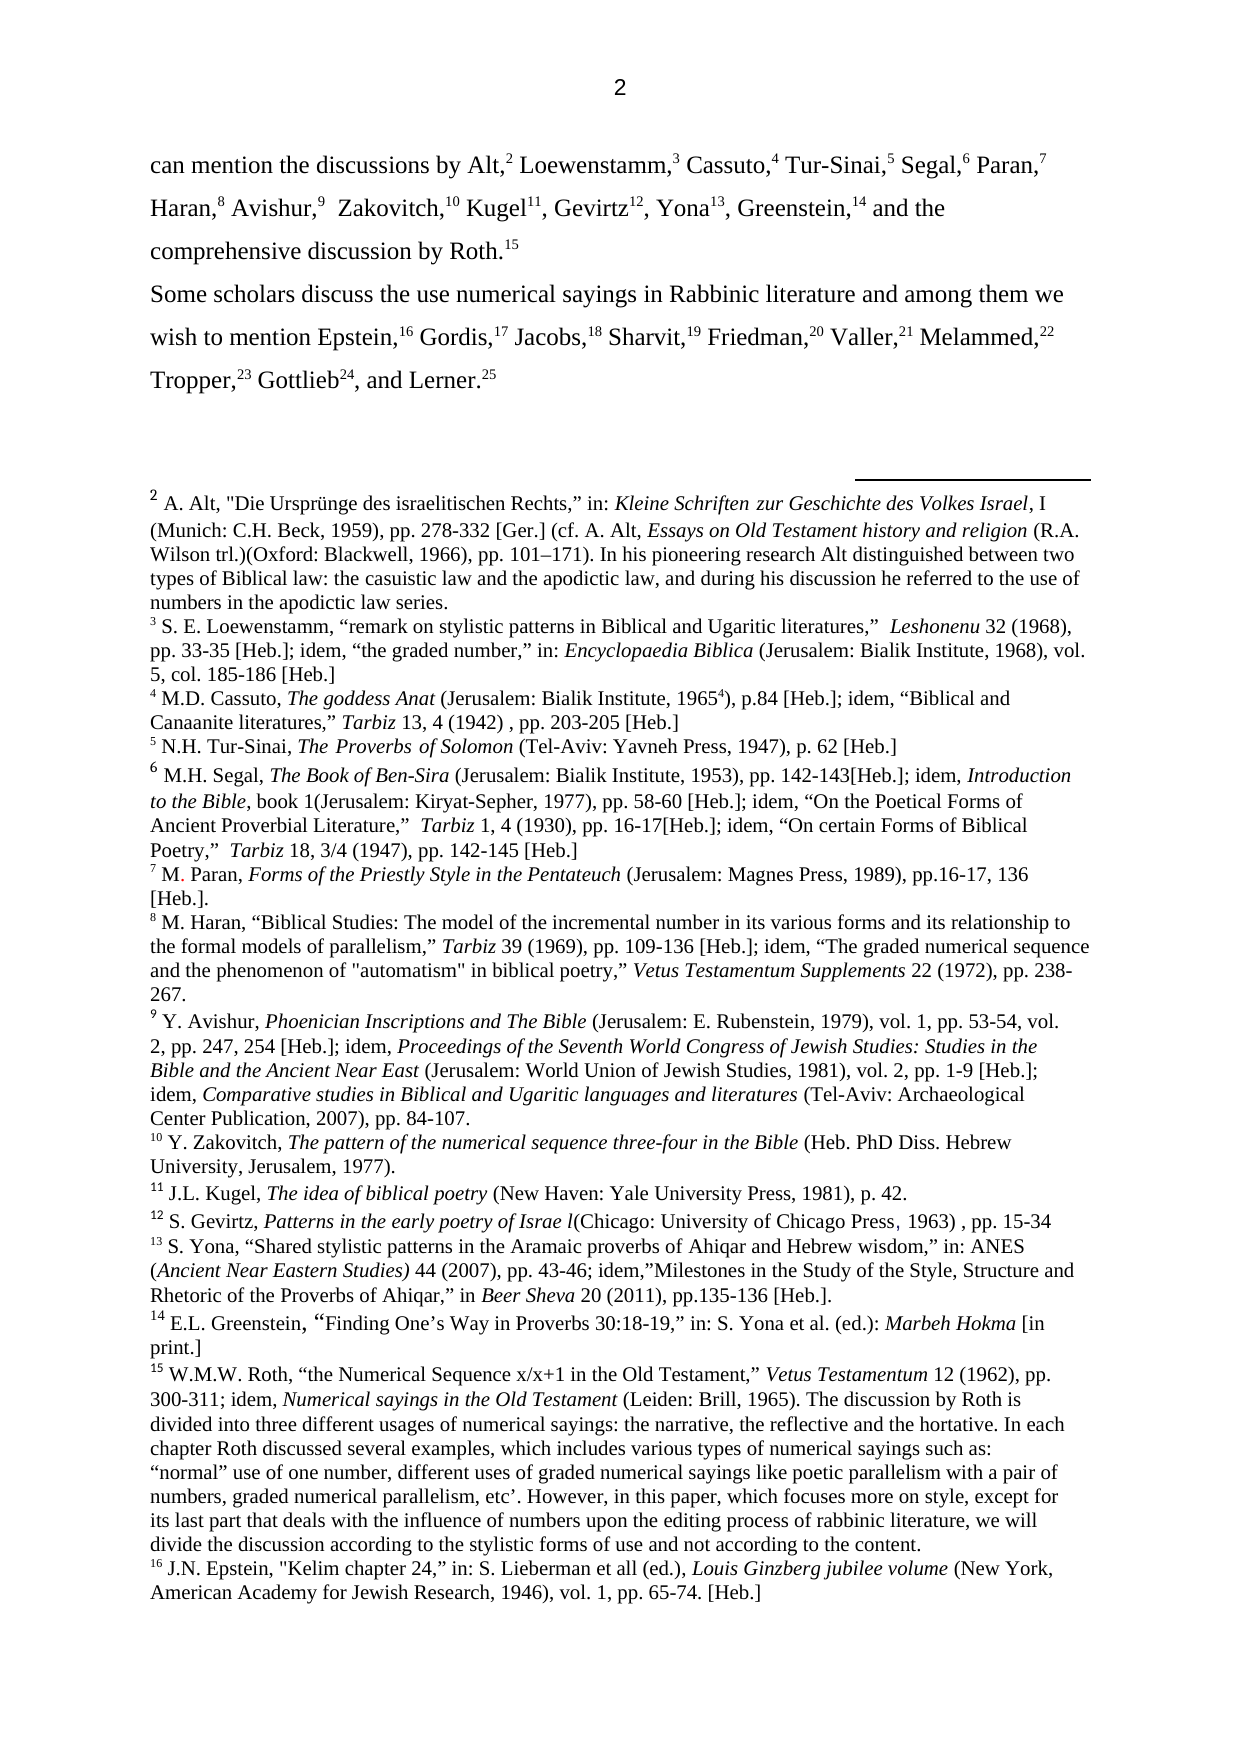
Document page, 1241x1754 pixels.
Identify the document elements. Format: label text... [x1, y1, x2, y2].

text Some scholars discuss the use numerical sayings in Rabbinic literature and among them we wish to mention Epstein, Gordis, Jacobs, Sharvit, Friedman, Valler, Melammed, Tropper, Gottlieb, and Lerner. [150, 279, 1090, 394]
text The use of numbers in general, and specifically the use of numerical sayings in the Bible and in the literatures of the ancient Near East has been studied frequently, and among others we can mention the discussions by Alt, Loewenstamm, Cassuto, Tur-Sinai, Segal, Paran, Haran, Avishur, Zakovitch, Kugel, Gevirtz, Yona, Greenstein, and the comprehensive discussion by Roth. [150, 150, 1090, 265]
